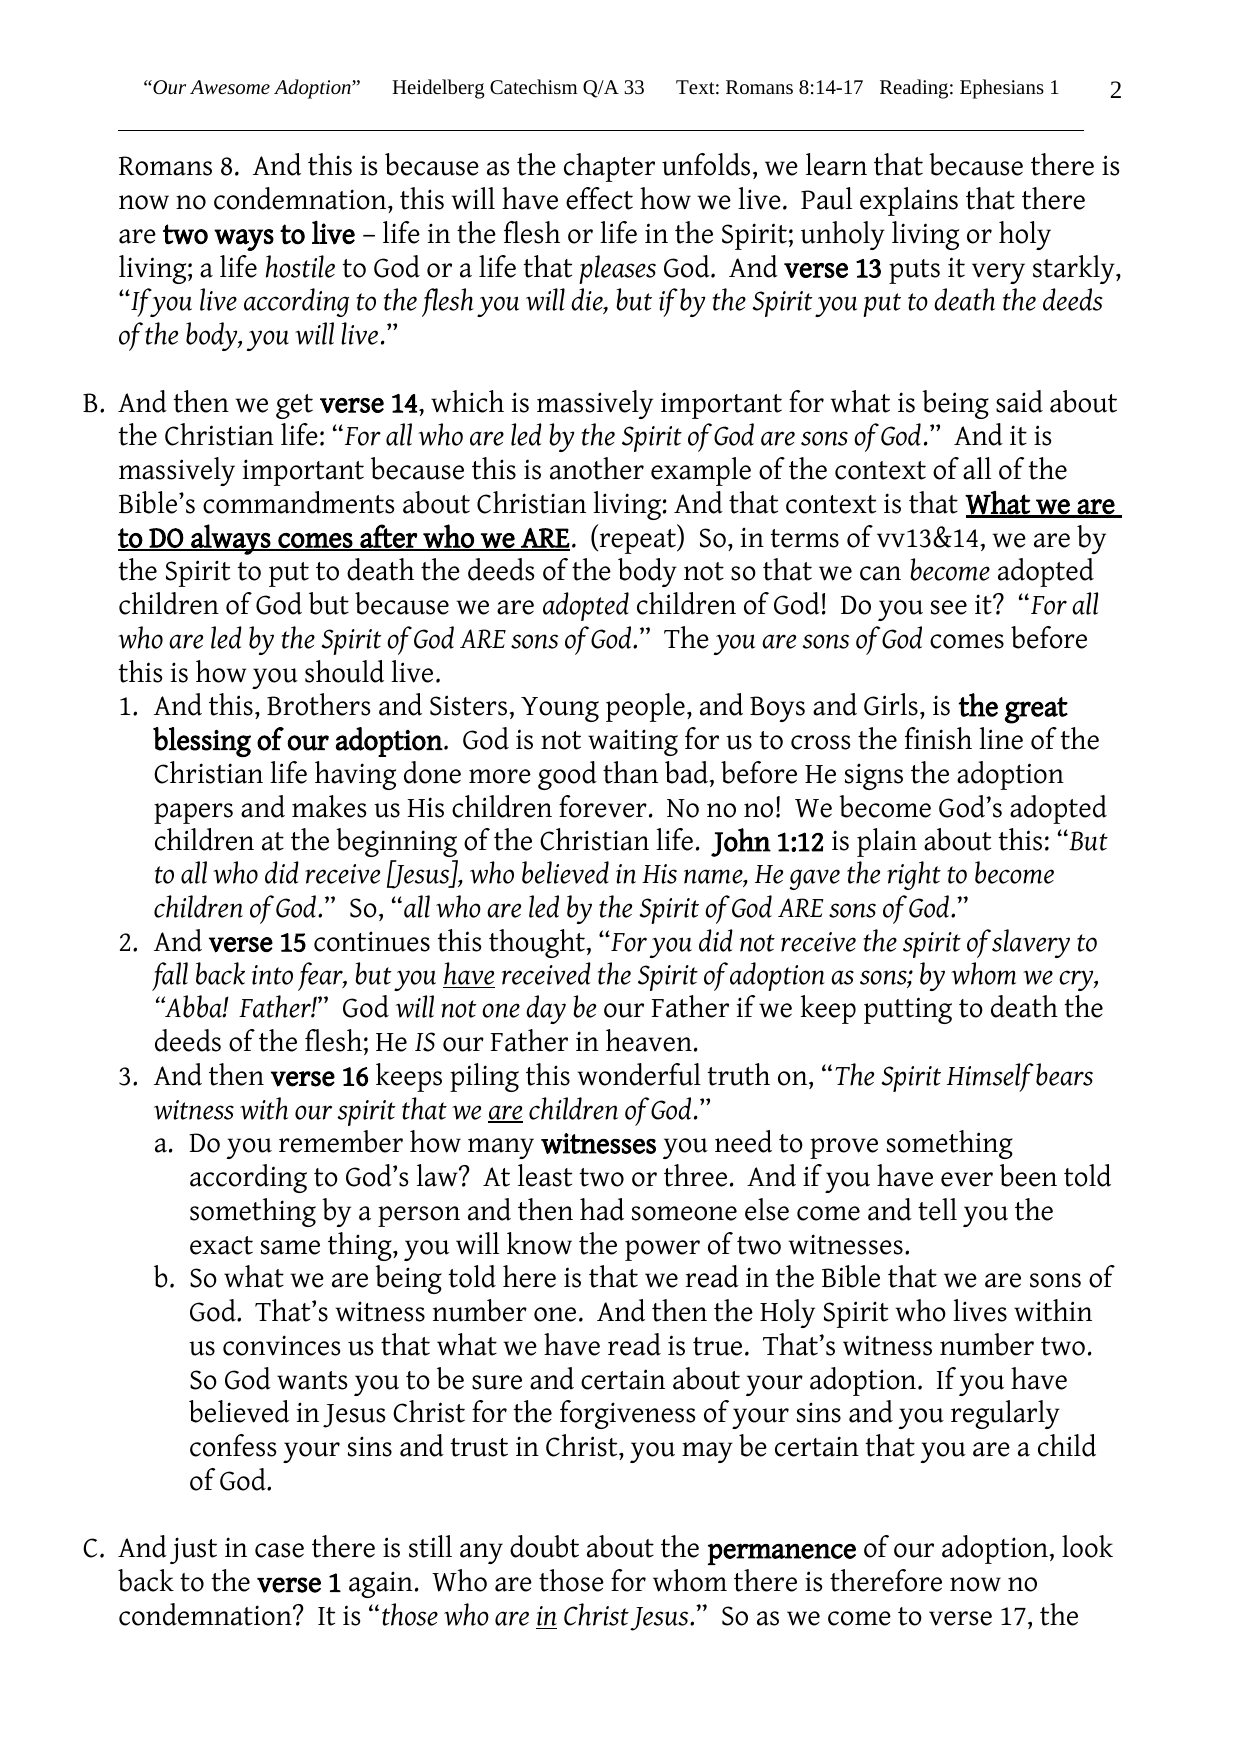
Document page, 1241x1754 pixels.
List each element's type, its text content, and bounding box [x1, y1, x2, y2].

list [83, 1532, 1122, 1633]
list And then we get verse 14, which is massively important for what is being said about the Christian life: “For all who are led by the Spirit of God are sons of God.” And it is massively important because this is another example of the context of all of the Bible’s commandments about Christian living: And that context is that What we are to DO always comes after who we ARE. (repeat) So, in terms of vv13&14, we are by the Spirit to put to death the deeds of the body not so that we can become adopted children of God but because we are adopted children of God! Do you see it? “For all who are led by the Spirit of God are sons of God.” The you are sons of God comes before this is how you should live. [83, 386, 1122, 690]
list And this, Brothers and Sisters, Young people, and Boys and Girls, is the great blessing of our adoption. God is not waiting for us to cross the finish line of the Christian life having done more good than bad, before He signs the adoption papers and makes us His children forever. No no no! We become God’s adopted children at the beginning of the Christian life. John 1:12 is plain about this: “But to all who did receive [Jesus], who believed in His name, He gave the right to become children of God.” So, “all who are led by the Spirit of God are sons of God.” [118, 690, 1122, 925]
list So what we are being told here is that we read in the Bible that we are sons of God. That’s witness number one. And then the Holy Spirit who lives within us convinces us that what we have read is true. That’s witness number two. So God wants you to be sure and certain about your adoption. If you have believed in Jesus Christ for the forgiveness of your sins and you regularly confess your sins and trust in Christ, you may be certain that you are a child of God. [153, 1262, 1122, 1498]
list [83, 150, 1122, 352]
list And then verse 16 keeps piling this wonderful truth on, “The Spirit Himself bears witness with our spirit that we are children of God.” [118, 1059, 1122, 1127]
list And verse 15 continues this thought, “For you did not receive the spirit of slavery to fall back into fear, but you have received the Spirit of adoption as sons; by whom we cry, “Abba! Father!” God will not one day be our Father if we keep putting to death the deeds of the flesh; He is our Father in heaven. [118, 925, 1122, 1059]
list Do you remember how many witnesses you need to prove something according to God’s law? At least two or three. And if you have ever been told something by a person and then had someone else come and tell you the exact same thing, you will know the power of two witnesses. [153, 1127, 1122, 1262]
